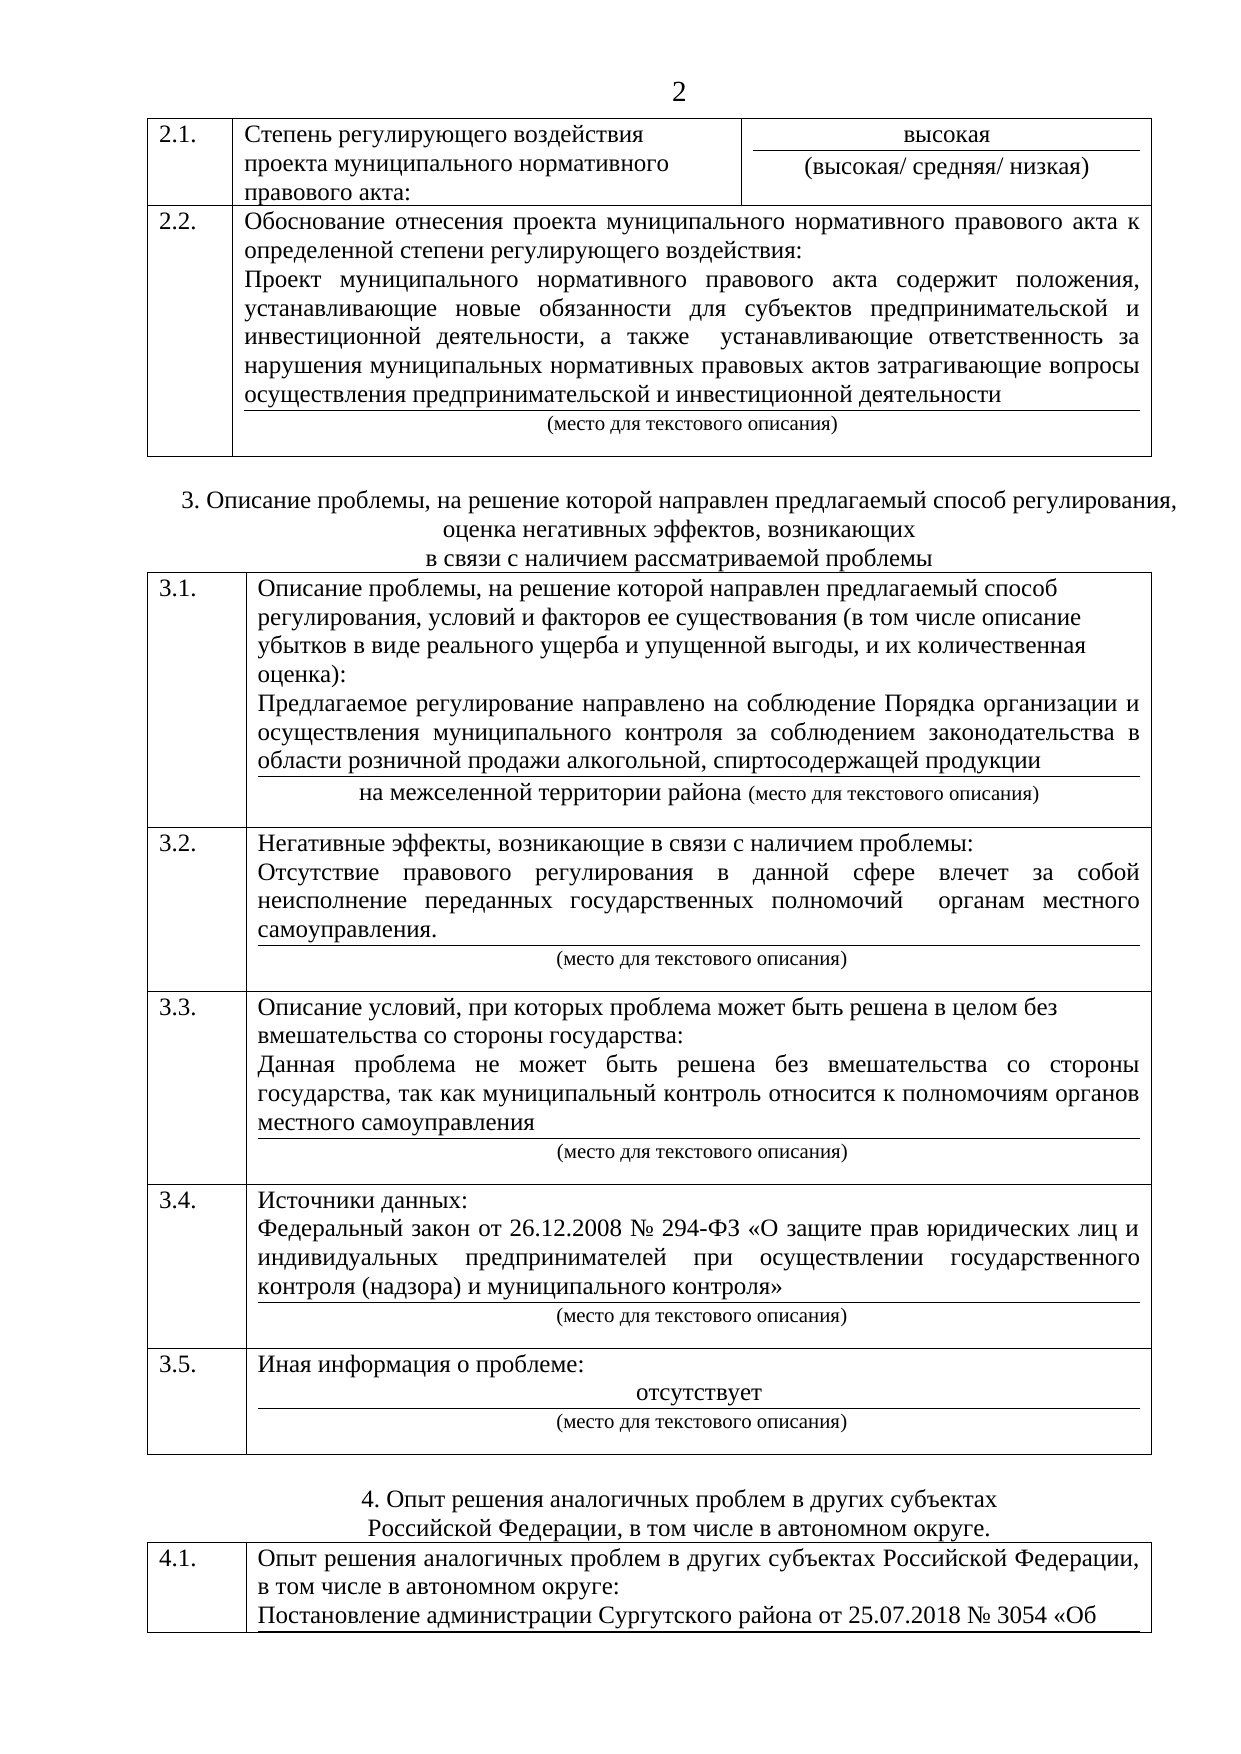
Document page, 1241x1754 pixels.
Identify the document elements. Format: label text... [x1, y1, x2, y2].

table_cell Источники данных: Федеральный закон от 26.12.2008 № 294-ФЗ «О защите прав юридических лиц и индивидуальных предпринимателей при осуществлении государственного контроля (надзора) и муниципального контроля» (место для текстового описания) [247, 1185, 1151, 1348]
table_cell 3.5. [148, 1349, 246, 1454]
table_cell Негативные эффекты, возникающие в связи с наличием проблемы: Отсутствие правового регулирования в данной сфере влечет за собой неисполнение переданных государственных полномочий органам местного самоуправления. (место для текстового описания) [247, 828, 1151, 991]
table_header 4.1. [148, 1543, 246, 1632]
text Российской Федерации, в том числе в автономном округе. [177, 1513, 1181, 1542]
table_header 2.1. [148, 119, 232, 205]
text 4. Опыт решения аналогичных проблем в других субъектах [177, 1484, 1181, 1513]
text 3. Описание проблемы, на решение которой направлен предлагаемый способ регулирования, оценка негативных эффектов, возникающих [177, 486, 1181, 543]
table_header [247, 1543, 1151, 1632]
table_cell 3.3. [148, 992, 246, 1184]
table_cell Описание условий, при которых проблема может быть решена в целом без вмешательства со стороны государства: Данная проблема не может быть решена без вмешательства со стороны государства, так как муниципальный контроль относится к полномочиям органов местного самоуправления (место для текстового описания) [247, 992, 1151, 1184]
table_header 3.1. [148, 573, 246, 827]
text в связи с наличием рассматриваемой проблемы [177, 543, 1181, 572]
table_cell 2.2. [148, 206, 232, 456]
table_header Описание проблемы, на решение которой направлен предлагаемый способ регулирования, условий и факторов ее существования (в том числе описание убытков в виде реального ущерба и упущенной выгоды, и их количественная оценка): Предлагаемое регулирование направлено на соблюдение Порядка организации и осуществления муниципального контроля за соблюдением законодательства в области розничной продажи алкогольной, спиртосодержащей продукции на межселенной территории района (место для текстового описания) [247, 573, 1151, 827]
table_header Степень регулирующего воздействия проекта муниципального нормативного правового акта: [233, 119, 741, 205]
table_cell 3.4. [148, 1185, 246, 1348]
table_cell Обоснование отнесения проекта муниципального нормативного правового акта к определенной степени регулирующего воздействия: Проект муниципального нормативного правового акта содержит положения, устанавливающие новые обязанности для субъектов предпринимательской и инвестиционной деятельности, а также устанавливающие ответственность за нарушения муниципальных нормативных правовых актов затрагивающие вопросы осуществления предпринимательской и инвестиционной деятельности (место для текстового описания) [233, 206, 1151, 456]
table_header высокая (высокая/ средняя/ низкая) [742, 119, 1151, 205]
table_cell 3.2. [148, 828, 246, 991]
table_cell Иная информация о проблеме: отсутствует (место для текстового описания) [247, 1349, 1151, 1454]
